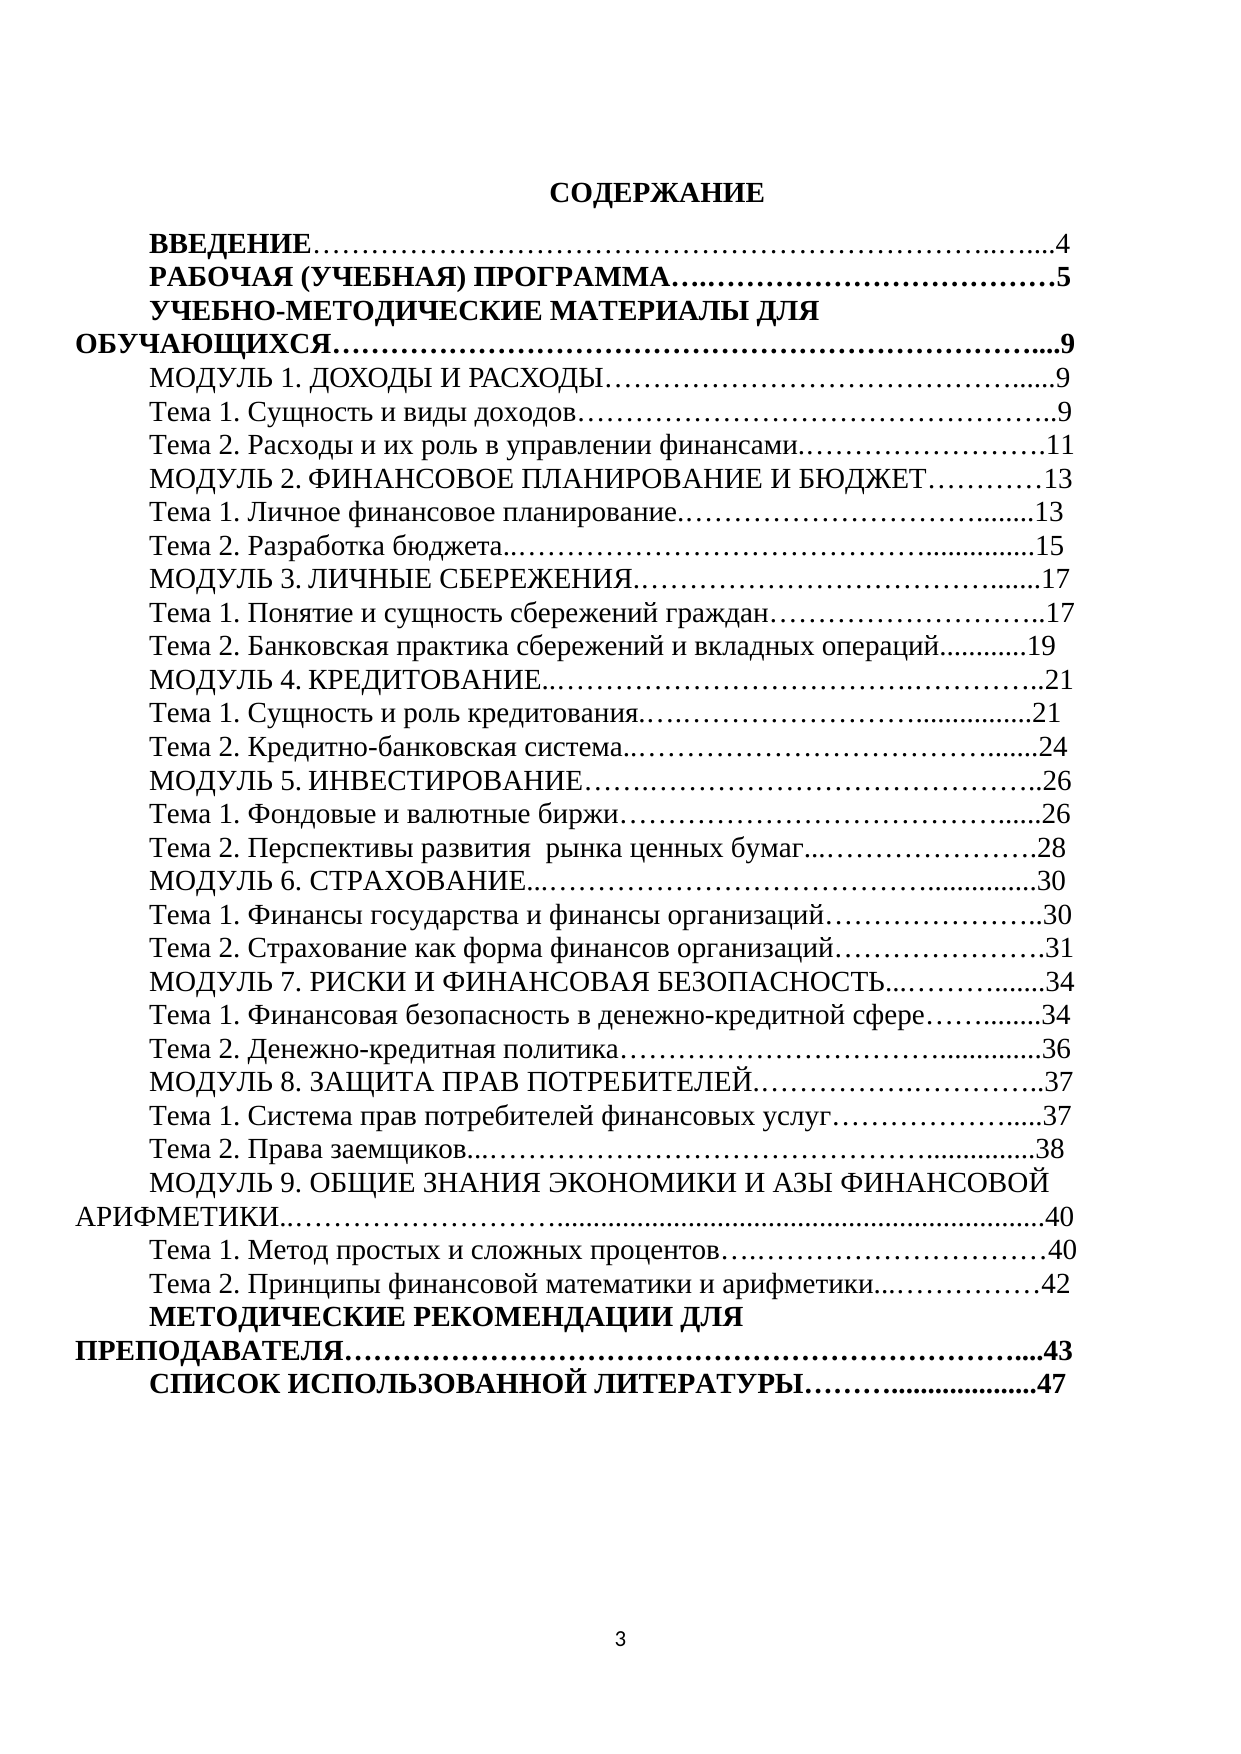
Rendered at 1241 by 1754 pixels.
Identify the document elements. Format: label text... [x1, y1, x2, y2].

text МОДУЛЬ 3. ЛИЧНЫЕ СБЕРЕЖЕНИЯ.……………………………….......17 [75, 561, 1195, 595]
text Тема 2. Разработка бюджета..……………………………………...............15 [75, 528, 1195, 561]
text Тема 2. Принципы финансовой математики и арифметики...……………42 [75, 1266, 1195, 1299]
text МОДУЛЬ 2. ФИНАНСОВОЕ ПЛАНИРОВАНИЕ И БЮДЖЕТ…………13 [75, 461, 1195, 494]
text Тема 2. Страхование как форма финансов организаций………………….31 [75, 930, 1195, 964]
text Тема 1. Понятие и сущность сбережений граждан………………………..17 [75, 595, 1195, 628]
text Тема 2. Банковская практика сбережений и вкладных операций............19 [75, 628, 1195, 662]
text Тема 2. Денежно-кредитная политика……………………………..............36 [75, 1031, 1195, 1064]
text СПИСОК ИСПОЛЬЗОВАННОЙ ЛИТЕРАТУРЫ………....................47 [75, 1366, 1195, 1400]
text Тема 1. Личное финансовое планирование.…………………………........13 [75, 494, 1195, 528]
text Тема 1. Финансы государства и финансы организаций…………………..30 [75, 897, 1195, 930]
text Тема 2. Права заемщиков...………………………………………...............38 [75, 1132, 1195, 1165]
text Тема 1. Сущность и роль кредитования.….……………………................21 [75, 696, 1195, 729]
text Тема 1. Фондовые и валютные биржи…………………………………......26 [75, 796, 1195, 830]
text Тема 1. Сущность и виды доходов…………………………………………..9 [75, 394, 1195, 427]
text МОДУЛЬ 6. СТРАХОВАНИЕ...…………………………………...............30 [75, 863, 1195, 897]
text ВВЕДЕНИЕ……………………………………………………………..…....4 [75, 226, 1195, 259]
text МОДУЛЬ 4. КРЕДИТОВАНИЕ..……………………………….…………..21 [75, 662, 1195, 696]
text Тема 2. Перспективы развития рынка ценных бумаг...………………….28 [75, 830, 1195, 863]
text МОДУЛЬ 5. ИНВЕСТИРОВАНИЕ…….…………………………………..26 [75, 763, 1195, 796]
text СОДЕРЖАНИЕ [75, 176, 1165, 209]
text Тема 2. Кредитно-банковская система..……………………………….......24 [75, 729, 1195, 763]
text Тема 1. Метод простых и сложных процентов….…………………………40 [75, 1232, 1195, 1266]
text МОДУЛЬ 7. РИСКИ И ФИНАНСОВАЯ БЕЗОПАСНОСТЬ...……….......34 [75, 964, 1195, 997]
text МОДУЛЬ 9. ОБЩИЕ ЗНАНИЯ ЭКОНОМИКИ И АЗЫ ФИНАНСОВОЙ АРИФМЕТИКИ..………………………...................................................................40 [75, 1165, 1195, 1232]
text Тема 1. Финансовая безопасность в денежно-кредитной сфере……........34 [75, 997, 1195, 1031]
text МОДУЛЬ 1. ДОХОДЫ И РАСХОДЫ……………………………………......9 [75, 360, 1195, 394]
text МЕТОДИЧЕСКИЕ РЕКОМЕНДАЦИИ ДЛЯ ПРЕПОДАВАТЕЛЯ……………………………………………………………....43 [75, 1299, 1195, 1366]
text Тема 1. Система прав потребителей финансовых услуг……………….....37 [75, 1098, 1195, 1132]
text УЧЕБНО-МЕТОДИЧЕСКИЕ МАТЕРИАЛЫ ДЛЯ ОБУЧАЮЩИХСЯ………………………………………………………………....9 [75, 293, 1195, 360]
text Тема 2. Расходы и их роль в управлении финансами.…………………….11 [75, 427, 1195, 461]
text МОДУЛЬ 8. ЗАЩИТА ПРАВ ПОТРЕБИТЕЛЕЙ.…………….…………..37 [75, 1064, 1195, 1098]
text РАБОЧАЯ (УЧЕБНАЯ) ПРОГРАММА….………………………………5 [75, 259, 1195, 293]
